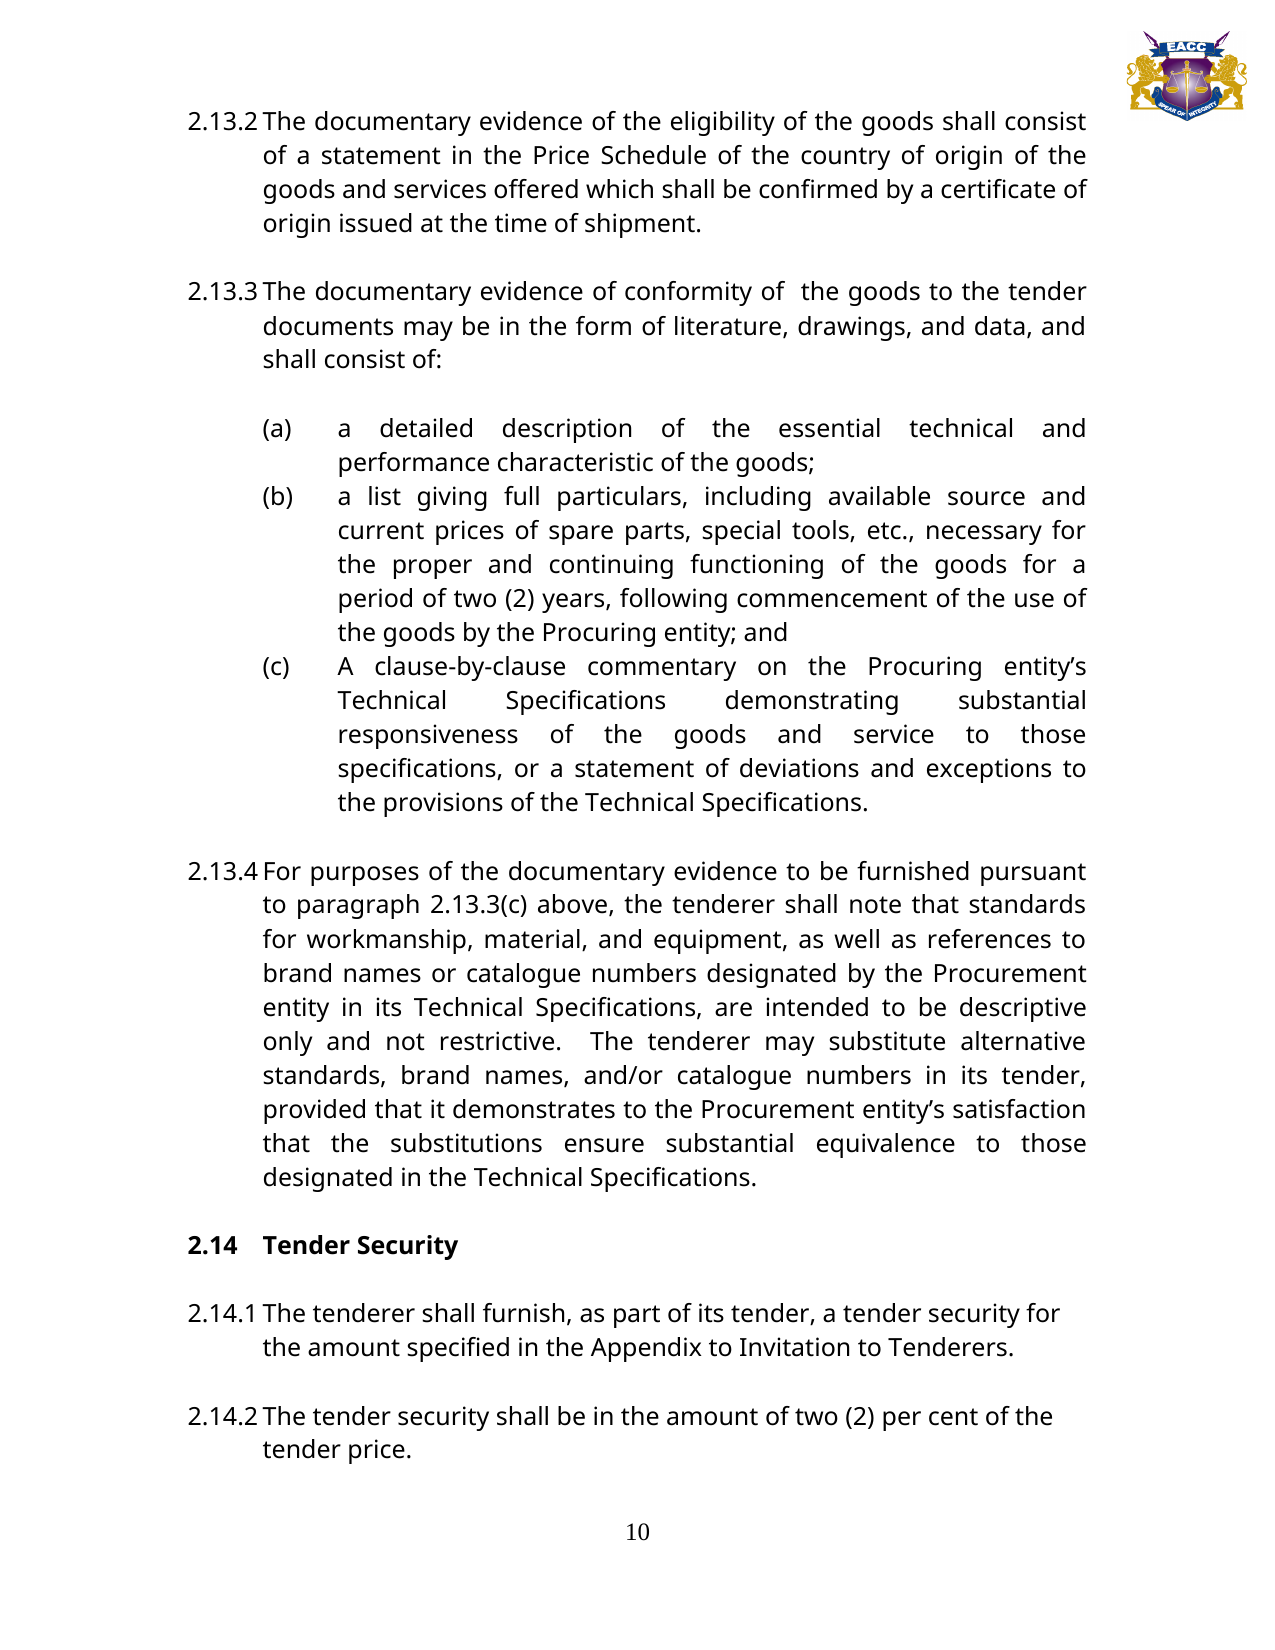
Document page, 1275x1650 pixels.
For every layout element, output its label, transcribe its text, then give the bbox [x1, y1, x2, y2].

list The tender security shall be in the amount of two (2) per cent of the tender price. [187, 1398, 1087, 1466]
list A clause-by-clause commentary on the Procuring entity’s Technical Specifications demonstrating substantial responsiveness of the goods and service to those specifications, or a statement of deviations and exceptions to the provisions of the Technical Specifications. [262, 649, 1087, 819]
list For purposes of the documentary evidence to be furnished pursuant to paragraph 2.13.3(c) above, the tenderer shall note that standards for workmanship, material, and equipment, as well as references to brand names or catalogue numbers designated by the Procurement entity in its Technical Specifications, are intended to be descriptive only and not restrictive. The tenderer may substitute alternative standards, brand names, and/or catalogue numbers in its tender, provided that it demonstrates to the Procurement entity’s satisfaction that the substitutions ensure substantial equivalence to those designated in the Technical Specifications. [187, 853, 1087, 1194]
picture [1126, 31, 1247, 121]
list a detailed description of the essential technical and performance characteristic of the goods; [262, 410, 1087, 478]
list The tenderer shall furnish, as part of its tender, a tender security for the amount specified in the Appendix to Invitation to Tenderers. [187, 1296, 1087, 1364]
list The documentary evidence of the eligibility of the goods shall consist of a statement in the Price Schedule of the country of origin of the goods and services offered which shall be confirmed by a certificate of origin issued at the time of shipment. [187, 104, 1087, 240]
list a list giving full particulars, including available source and current prices of spare parts, special tools, etc., necessary for the proper and continuing functioning of the goods for a period of two (2) years, following commencement of the use of the goods by the Procuring entity; and [262, 478, 1087, 649]
subtitle 2.14 Tender Security [187, 1228, 1087, 1262]
list The documentary evidence of conformity of the goods to the tender documents may be in the form of literature, drawings, and data, and shall consist of: [187, 274, 1087, 376]
